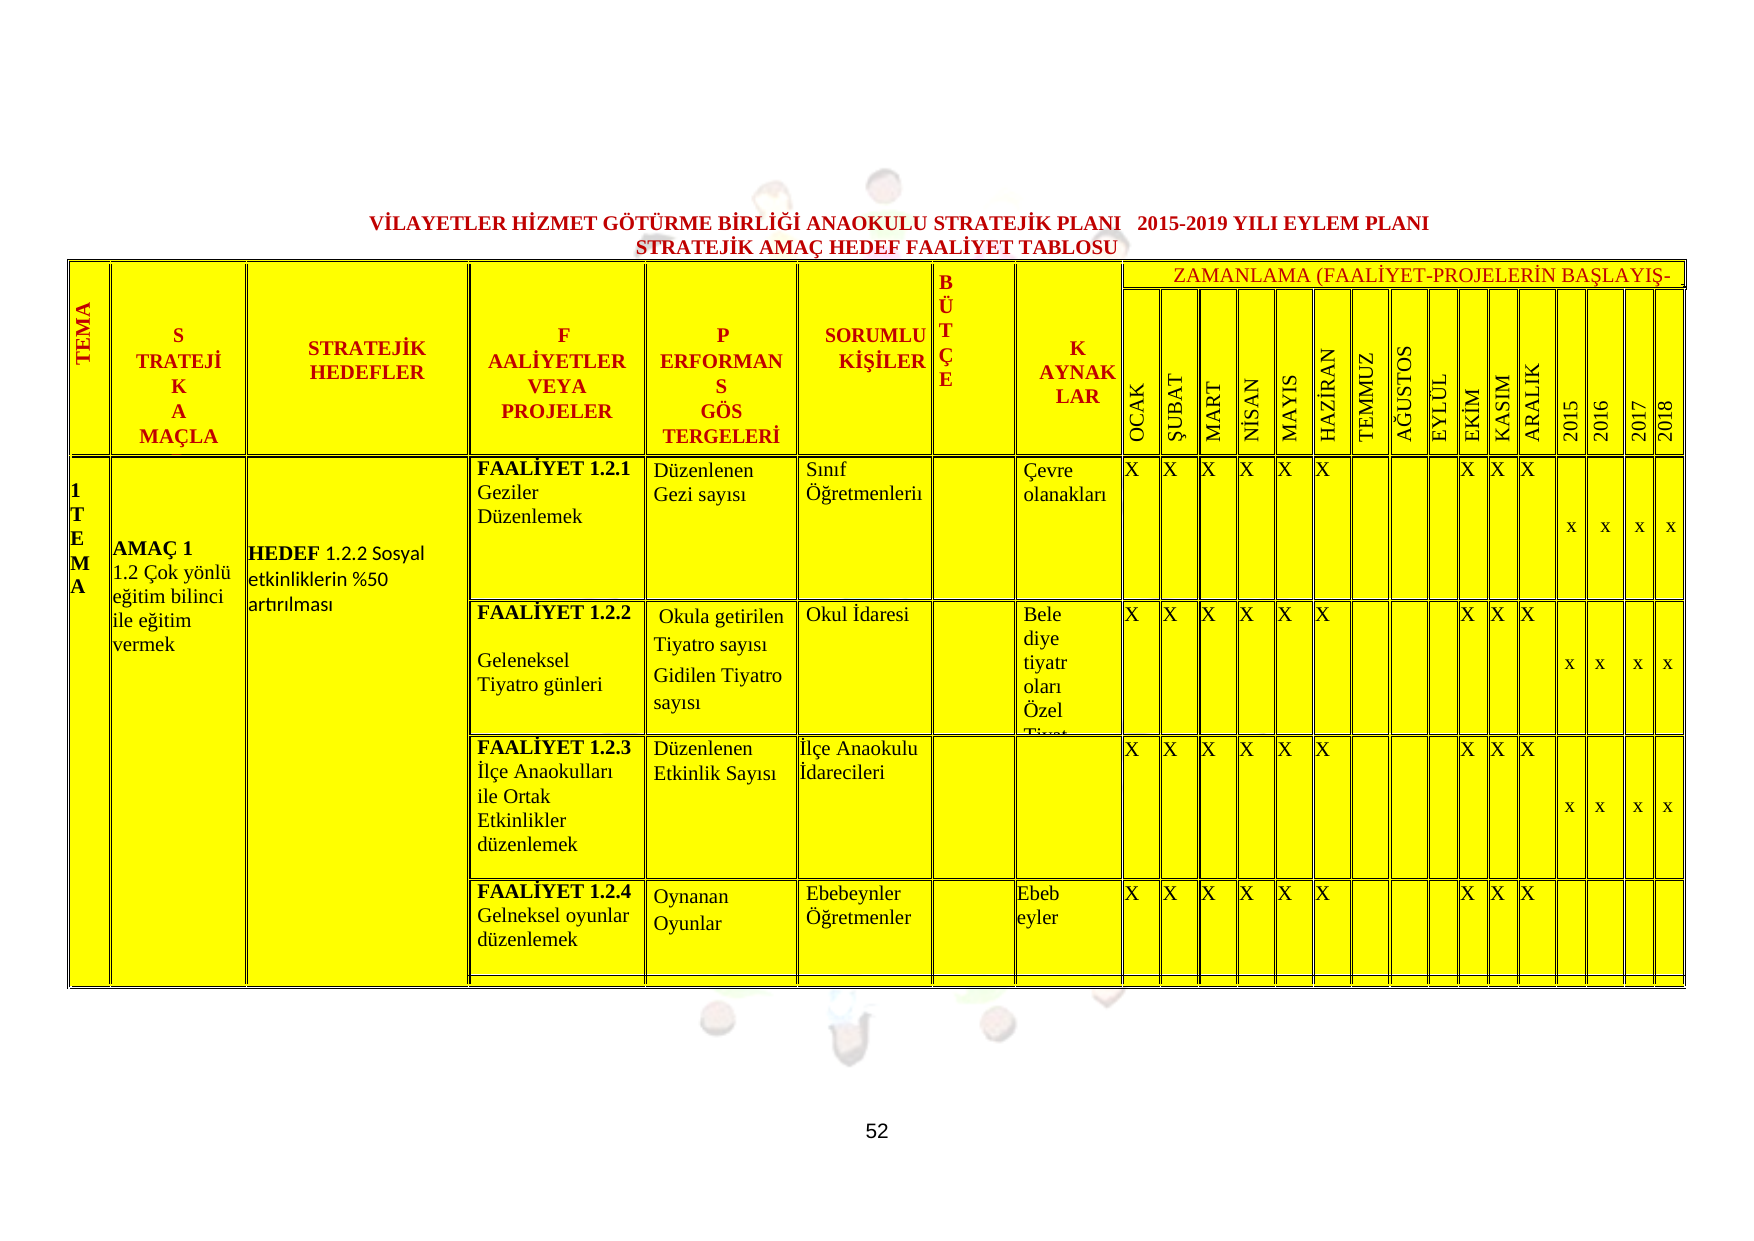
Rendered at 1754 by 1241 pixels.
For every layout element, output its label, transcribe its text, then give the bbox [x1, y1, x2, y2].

table_cell X [1124, 881, 1159, 974]
table_cell [1352, 976, 1390, 986]
table_cell X [1277, 458, 1312, 598]
table_header STRATEJİK HEDEFLER [246, 260, 469, 454]
table_header STRATEJİK AMAÇLAR [111, 262, 246, 454]
table_cell [1488, 976, 1518, 986]
table_cell AMAÇ 1 1.2 Çok yönlü eğitim bilinci ile eğitim vermek [111, 458, 246, 986]
table_cell x [1588, 602, 1623, 733]
table_cell [798, 976, 933, 986]
table_cell Çevre olanakları [1017, 458, 1121, 598]
table_cell [1586, 976, 1624, 986]
table_cell X [1460, 737, 1487, 878]
table_cell X [1124, 737, 1159, 878]
table_cell [1015, 976, 1122, 986]
table_cell [1392, 881, 1427, 974]
table_cell [1428, 976, 1458, 986]
table_cell X [1460, 881, 1487, 974]
table_cell [934, 602, 1014, 733]
table_cell X [1162, 602, 1197, 733]
table_cell [469, 976, 645, 986]
table_cell [933, 976, 1015, 986]
table_cell [934, 881, 1014, 974]
table_cell ARALIK [1520, 290, 1555, 454]
table_cell [1353, 881, 1388, 974]
table_cell [934, 458, 1014, 598]
table_cell EKİM [1460, 290, 1487, 454]
table_cell [1518, 976, 1556, 986]
table_header TEMA [70, 260, 111, 454]
table_cell [1392, 458, 1427, 598]
table_cell [1430, 602, 1457, 733]
table_cell X [1490, 737, 1517, 878]
table_cell [1390, 976, 1428, 986]
table_cell 2017 [1626, 290, 1653, 454]
table_cell [1392, 602, 1427, 733]
table_cell OCAK [1124, 290, 1159, 454]
table_cell [1017, 737, 1121, 878]
table_cell Belediye tiyatroları Özel Tiyatrolar [1017, 602, 1121, 733]
table_cell [1161, 976, 1199, 986]
table_cell X [1315, 458, 1350, 598]
table_cell X [1520, 881, 1555, 974]
table_header PERFORMANS GÖSTERGELERİ [645, 260, 798, 454]
table_header FAALİYETLER VEYA PROJELER [469, 262, 645, 454]
table_cell x [1656, 737, 1683, 878]
table_cell [1458, 976, 1488, 986]
table_cell X [1520, 602, 1555, 733]
table_cell AĞUSTOS [1392, 290, 1427, 454]
table_cell KASIM [1490, 290, 1517, 454]
text STRATEJİK AMAÇ HEDEF FAALİYET TABLOSU [148, 234, 1606, 259]
table_cell x [1558, 458, 1585, 598]
table_cell 1 TEMA [69, 454, 111, 986]
table_cell X [1124, 602, 1159, 733]
table_cell [1353, 458, 1388, 598]
table_cell Düzenlenen Gezi sayısı [647, 458, 796, 598]
table_cell X [1460, 458, 1487, 598]
table_cell [1237, 976, 1275, 986]
table_cell Ebebeynler Öğretmenler [799, 881, 931, 974]
table_cell X [1162, 881, 1197, 974]
table_cell İlçe Anaokulu İdarecileri [799, 737, 931, 878]
table_cell X [1239, 737, 1274, 878]
text VİLAYETLER HİZMET GÖTÜRME BİRLİĞİ ANAOKULU STRATEJİK PLANI 2015-2019 YILI EYLEM PLANI [295, 211, 1606, 234]
table_cell X [1520, 737, 1555, 878]
table_cell [1199, 976, 1237, 986]
table_cell X [1490, 602, 1517, 733]
table_cell X [1162, 737, 1197, 878]
table_cell Düzenlenen Etkinlik Sayısı [647, 737, 796, 878]
table_cell X [1460, 602, 1487, 733]
table_cell Oynanan Oyunlar [647, 881, 796, 974]
table_cell EYLÜL [1430, 290, 1457, 454]
table_header BÜTÇE [933, 262, 1015, 454]
table_cell 2016 [1588, 290, 1623, 454]
table_cell [1626, 881, 1653, 974]
table_cell [1654, 976, 1684, 986]
table_cell x [1588, 458, 1623, 598]
table_cell [1656, 881, 1683, 974]
table_cell FAALİYET 1.2.1 Geziler Düzenlemek [471, 458, 644, 598]
table_cell [645, 976, 798, 986]
table_cell X [1490, 881, 1517, 974]
table_cell x [1626, 458, 1653, 598]
table_header KAYNAKLAR [1015, 262, 1122, 454]
table_cell HEDEF 1.2.2 Sosyal etkinliklerin %50 artırılması [246, 457, 469, 986]
table_cell X [1239, 881, 1274, 974]
table_cell MAYIS [1277, 290, 1312, 454]
table_cell X [1277, 602, 1312, 733]
table_cell NİSAN [1239, 290, 1274, 454]
table_cell Okula getirilen Tiyatro sayısı Gidilen Tiyatro sayısı [647, 602, 796, 733]
table_cell [1314, 976, 1352, 986]
table_cell [1430, 737, 1457, 878]
table_cell X [1520, 458, 1555, 598]
table_header SORUMLU KİŞİLER [798, 260, 933, 454]
table_cell MART [1201, 290, 1236, 454]
table_cell [1123, 976, 1161, 986]
table_cell X [1201, 881, 1236, 974]
table_cell Ebebeyler [1017, 881, 1121, 974]
table_cell x [1588, 737, 1623, 878]
table_cell X [1315, 881, 1350, 974]
table_cell x [1656, 458, 1683, 598]
table_cell X [1201, 458, 1236, 598]
table_cell [1625, 976, 1654, 986]
table_cell X [1315, 737, 1350, 878]
table_cell [1430, 458, 1457, 598]
table_cell [1353, 602, 1388, 733]
table_cell X [1315, 602, 1350, 733]
table_cell [1556, 976, 1586, 986]
table_cell [934, 737, 1014, 878]
table_cell X [1277, 881, 1312, 974]
table_cell X [1277, 737, 1312, 878]
table_cell FAALİYET 1.2.4 Gelneksel oyunlar düzenlemek FAALİYET 1.2.4 [471, 881, 644, 974]
table_cell x [1558, 737, 1585, 878]
table_cell X [1201, 602, 1236, 733]
table_cell Okul İdaresi [799, 602, 931, 733]
table_cell [1430, 881, 1457, 974]
table_cell 2015 [1558, 290, 1585, 454]
table_cell x [1656, 602, 1683, 733]
table_cell Sınıf Öğretmenleriı [799, 458, 931, 598]
table_cell [1353, 737, 1388, 878]
table_cell X [1201, 737, 1236, 878]
table_cell FAALİYET 1.2.3 İlçe Anaokulları ile Ortak Etkinlikler düzenlemek [471, 737, 644, 878]
table_cell FAALİYET 1.2.2 Geleneksel Tiyatro günleri [471, 602, 644, 733]
table_cell X [1162, 458, 1197, 598]
table_cell x [1626, 737, 1653, 878]
table_cell [1275, 976, 1313, 986]
table_header ZAMANLAMA (FAALİYET-PROJELERİN BAŞLAYIŞ-BİTİŞYILI) [1123, 262, 1684, 287]
table_cell x [1626, 602, 1653, 733]
table_cell [1392, 737, 1427, 878]
table_cell [1558, 881, 1585, 974]
table_cell x [1558, 602, 1585, 733]
table_cell HAZİRAN [1315, 290, 1350, 454]
table_cell X [1124, 458, 1159, 598]
table_cell [1588, 881, 1623, 974]
table_cell X [1239, 458, 1274, 598]
table_cell X [1239, 602, 1274, 733]
table_cell ŞUBAT [1162, 290, 1197, 454]
table_cell X [1490, 458, 1517, 598]
table_cell 2018 [1656, 290, 1683, 454]
table_cell TEMMUZ [1353, 290, 1388, 454]
